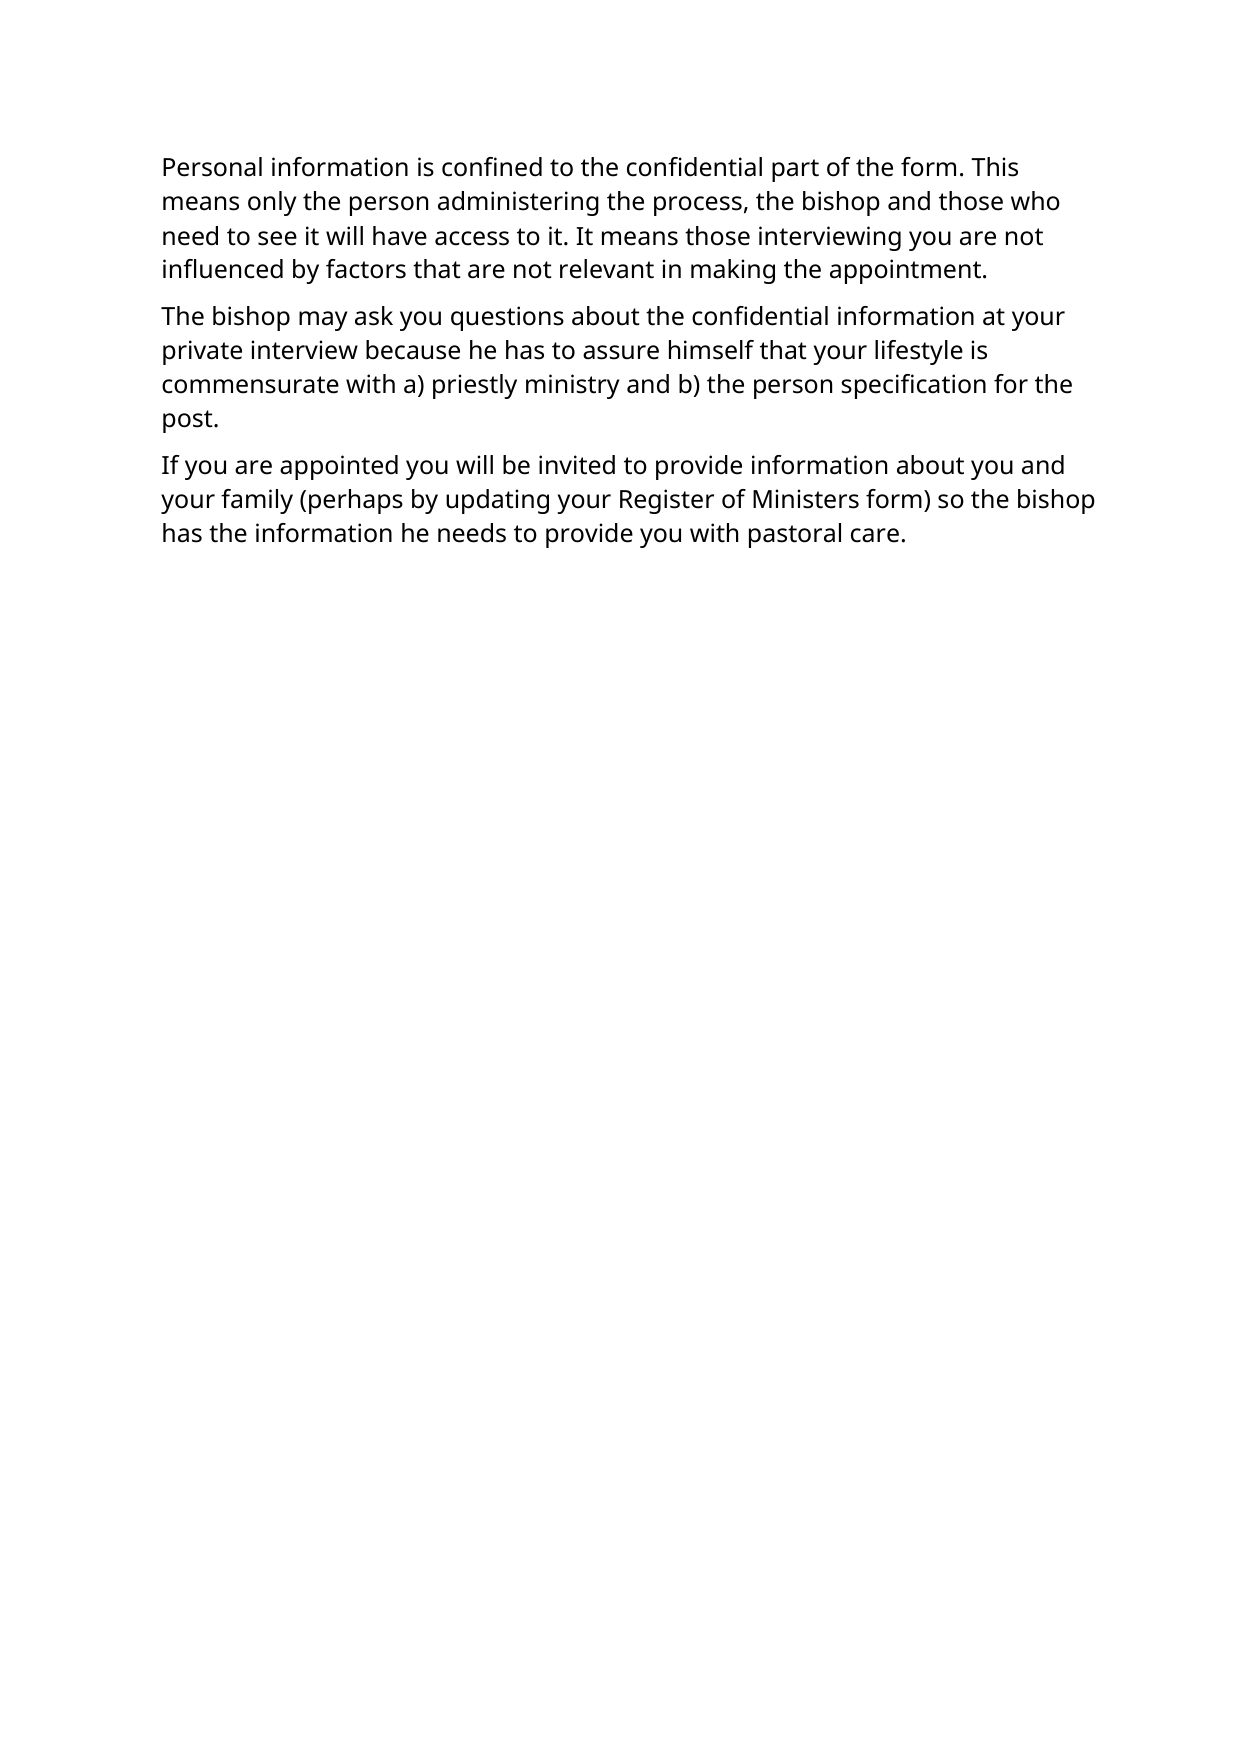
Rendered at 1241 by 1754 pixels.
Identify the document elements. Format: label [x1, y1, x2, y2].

table_header [150, 150, 1113, 562]
